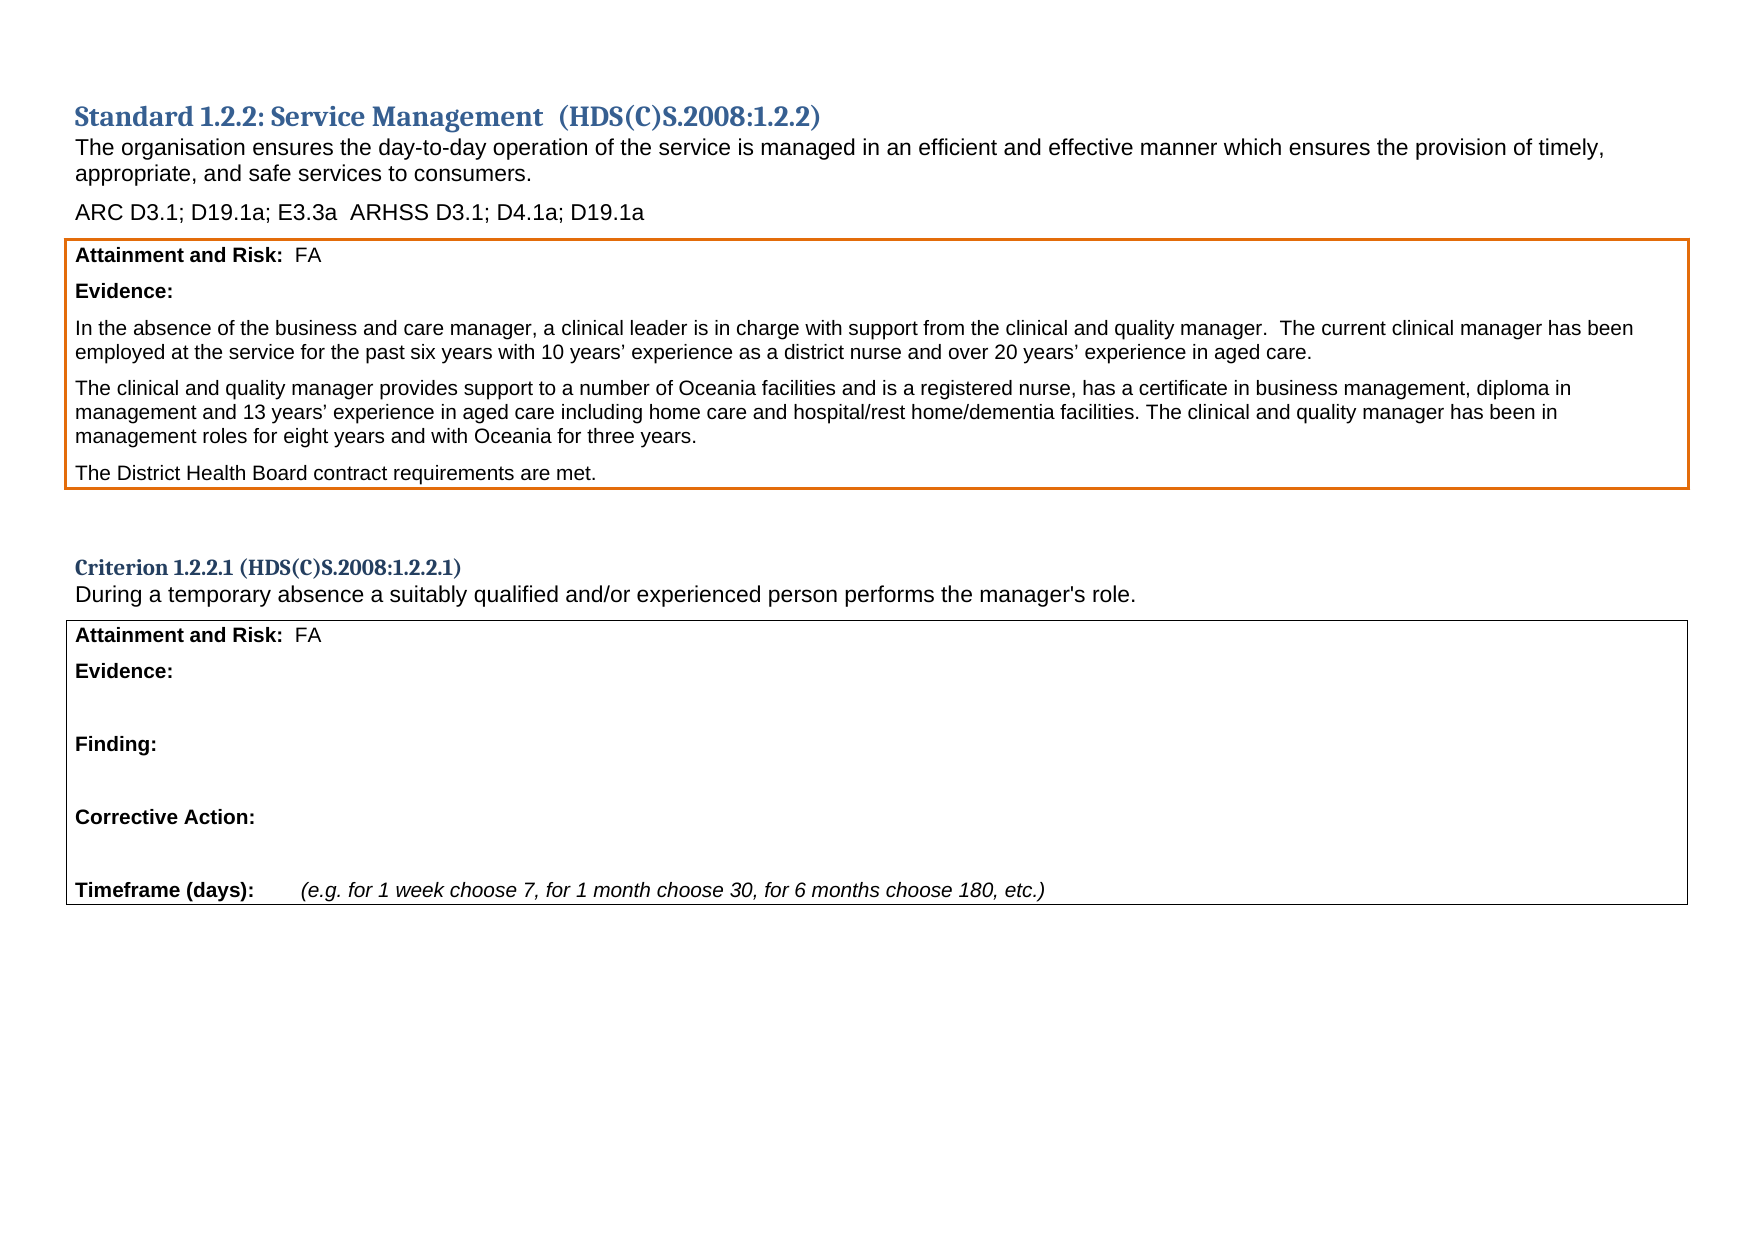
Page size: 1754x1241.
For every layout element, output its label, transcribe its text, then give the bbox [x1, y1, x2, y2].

text The District Health Board contract requirements are met. [67, 455, 1687, 487]
text Finding: [67, 729, 1687, 756]
subtitle Criterion 1.2.2.1 (HDS(C)S.2008:1.2.2.1) [75, 555, 1679, 581]
text The organisation ensures the day-to-day operation of the service is managed in an efficient and effective manner which ensures the provision of timely, appropriate, and safe services to consumers. [75, 134, 1679, 186]
subtitle Standard 1.2.2: Service Management (HDS(C)S.2008:1.2.2) [75, 100, 1679, 134]
text Corrective Action: [67, 802, 1687, 829]
text Timeframe (days): (e.g. for 1 week choose 7, for 1 month choose 30, for 6 months choose 180, etc.) [67, 875, 1687, 904]
text ARC D3.1; D19.1a; E3.3a ARHSS D3.1; D4.1a; D19.1a [75, 199, 1679, 225]
text The clinical and quality manager provides support to a number of Oceania facilities and is a registered nurse, has a certificate in business management, diploma in management and 13 years’ experience in aged care including home care and hospital/rest home/dementia facilities. The clinical and quality manager has been in management roles for eight years and with Oceania for three years. [67, 371, 1687, 448]
text During a temporary absence a suitably qualified and/or experienced person performs the manager's role. [75, 581, 1679, 607]
text Evidence: [67, 274, 1687, 303]
text Attainment and Risk: FA [67, 241, 1687, 267]
text In the absence of the business and care manager, a clinical leader is in charge with support from the clinical and quality manager. The current clinical manager has been employed at the service for the past six years with 10 years’ experience as a district nurse and over 20 years’ experience in aged care. [67, 311, 1687, 364]
text Attainment and Risk: FA [67, 621, 1687, 647]
text Evidence: [67, 656, 1687, 683]
